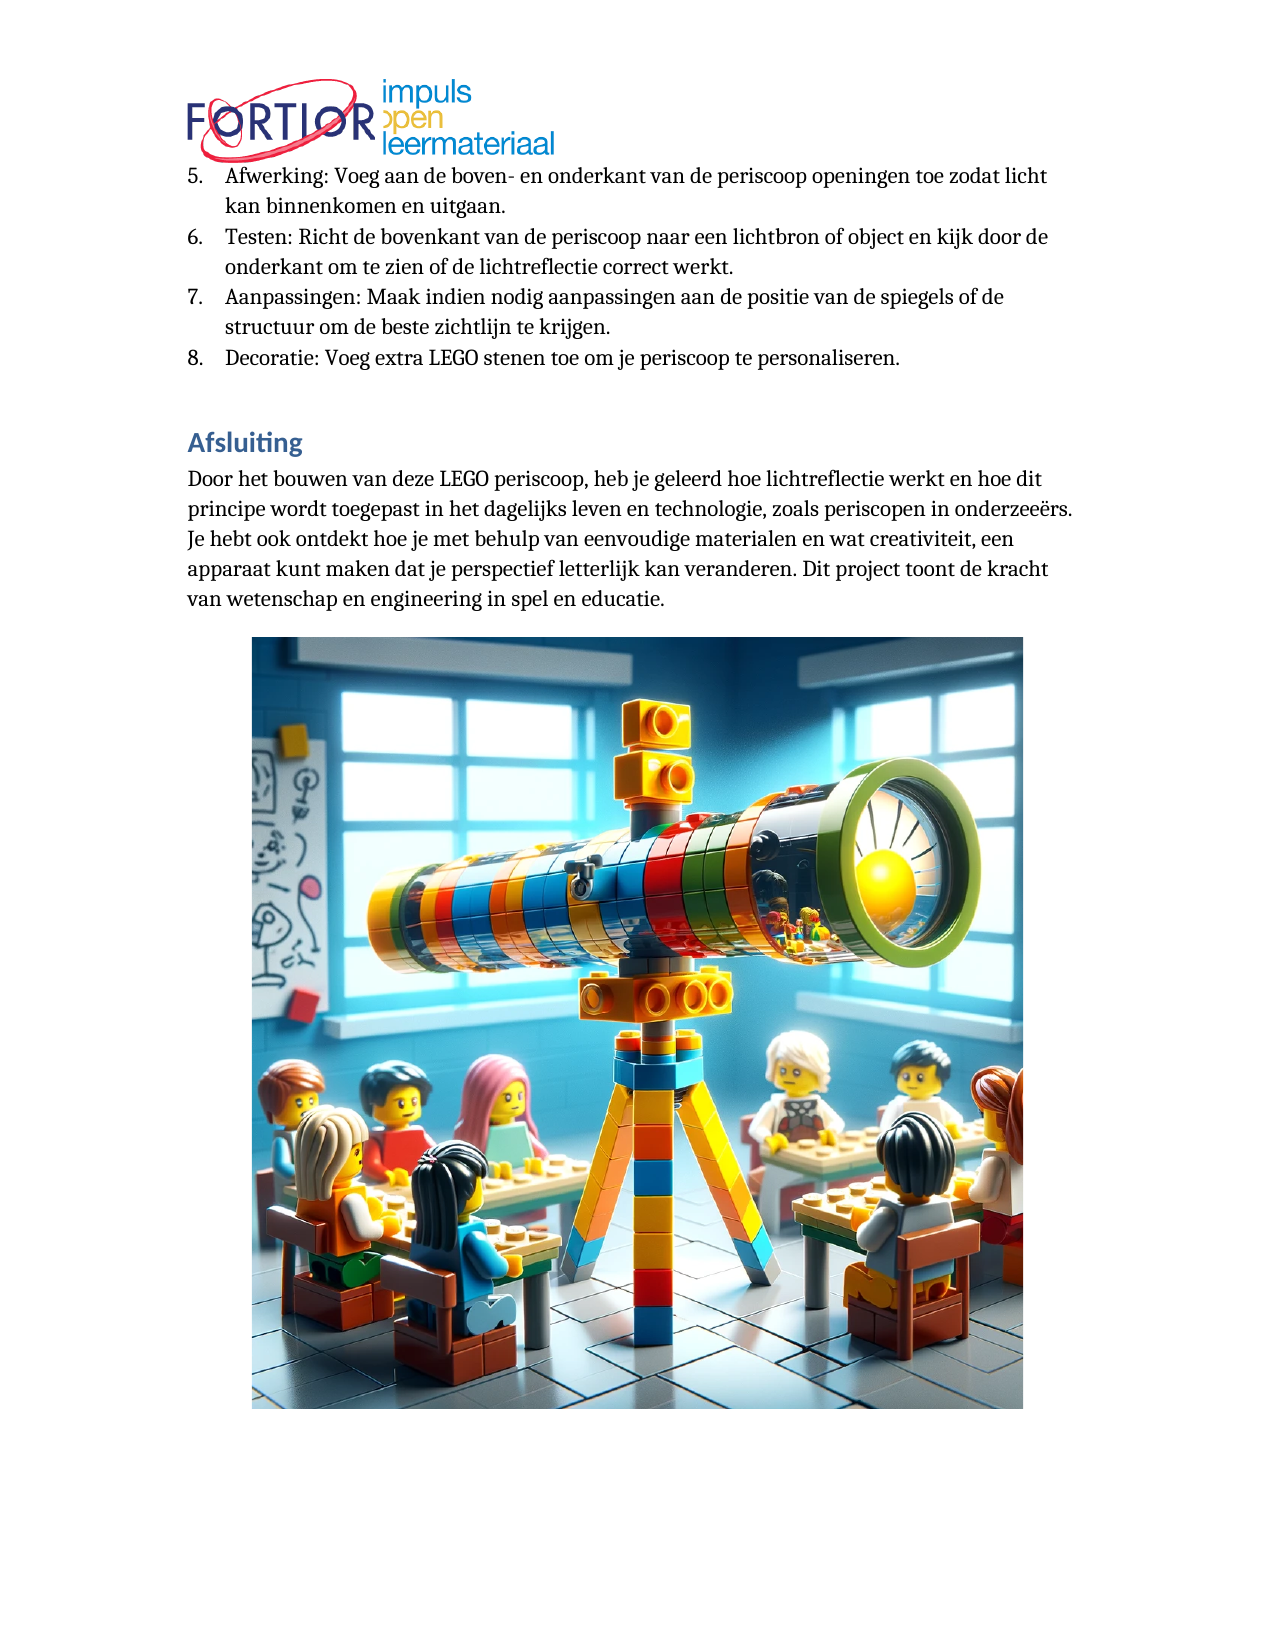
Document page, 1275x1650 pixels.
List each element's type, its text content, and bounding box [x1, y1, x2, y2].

subtitle Afsluiting [187, 424, 1087, 460]
list Testen: Richt de bovenkant van de periscoop naar een lichtbron of object en kijk door de onderkant om te zien of de lichtreflectie correct werkt. [187, 223, 1087, 280]
picture [187, 75, 563, 163]
text Door het bouwen van deze LEGO periscoop, heb je geleerd hoe lichtreflectie werkt en hoe dit principe wordt toegepast in het dagelijks leven en technologie, zoals periscopen in onderzeeërs. Je hebt ook ontdekt hoe je met behulp van eenvoudige materialen en wat creativiteit, een apparaat kunt maken dat je perspectief letterlijk kan veranderen. Dit project toont de kracht van wetenschap en engineering in spel en educatie. [187, 465, 1087, 613]
list Aanpassingen: Maak indien nodig aanpassingen aan de positie van de spiegels of de structuur om de beste zichtlijn te krijgen. [187, 284, 1087, 340]
picture [251, 637, 1024, 1409]
list Afwerking: Voeg aan de boven- en onderkant van de periscoop openingen toe zodat licht kan binnenkomen en uitgaan. [187, 163, 1087, 219]
list Decoratie: Voeg extra LEGO stenen toe om je periscoop te personaliseren. [187, 344, 1087, 371]
